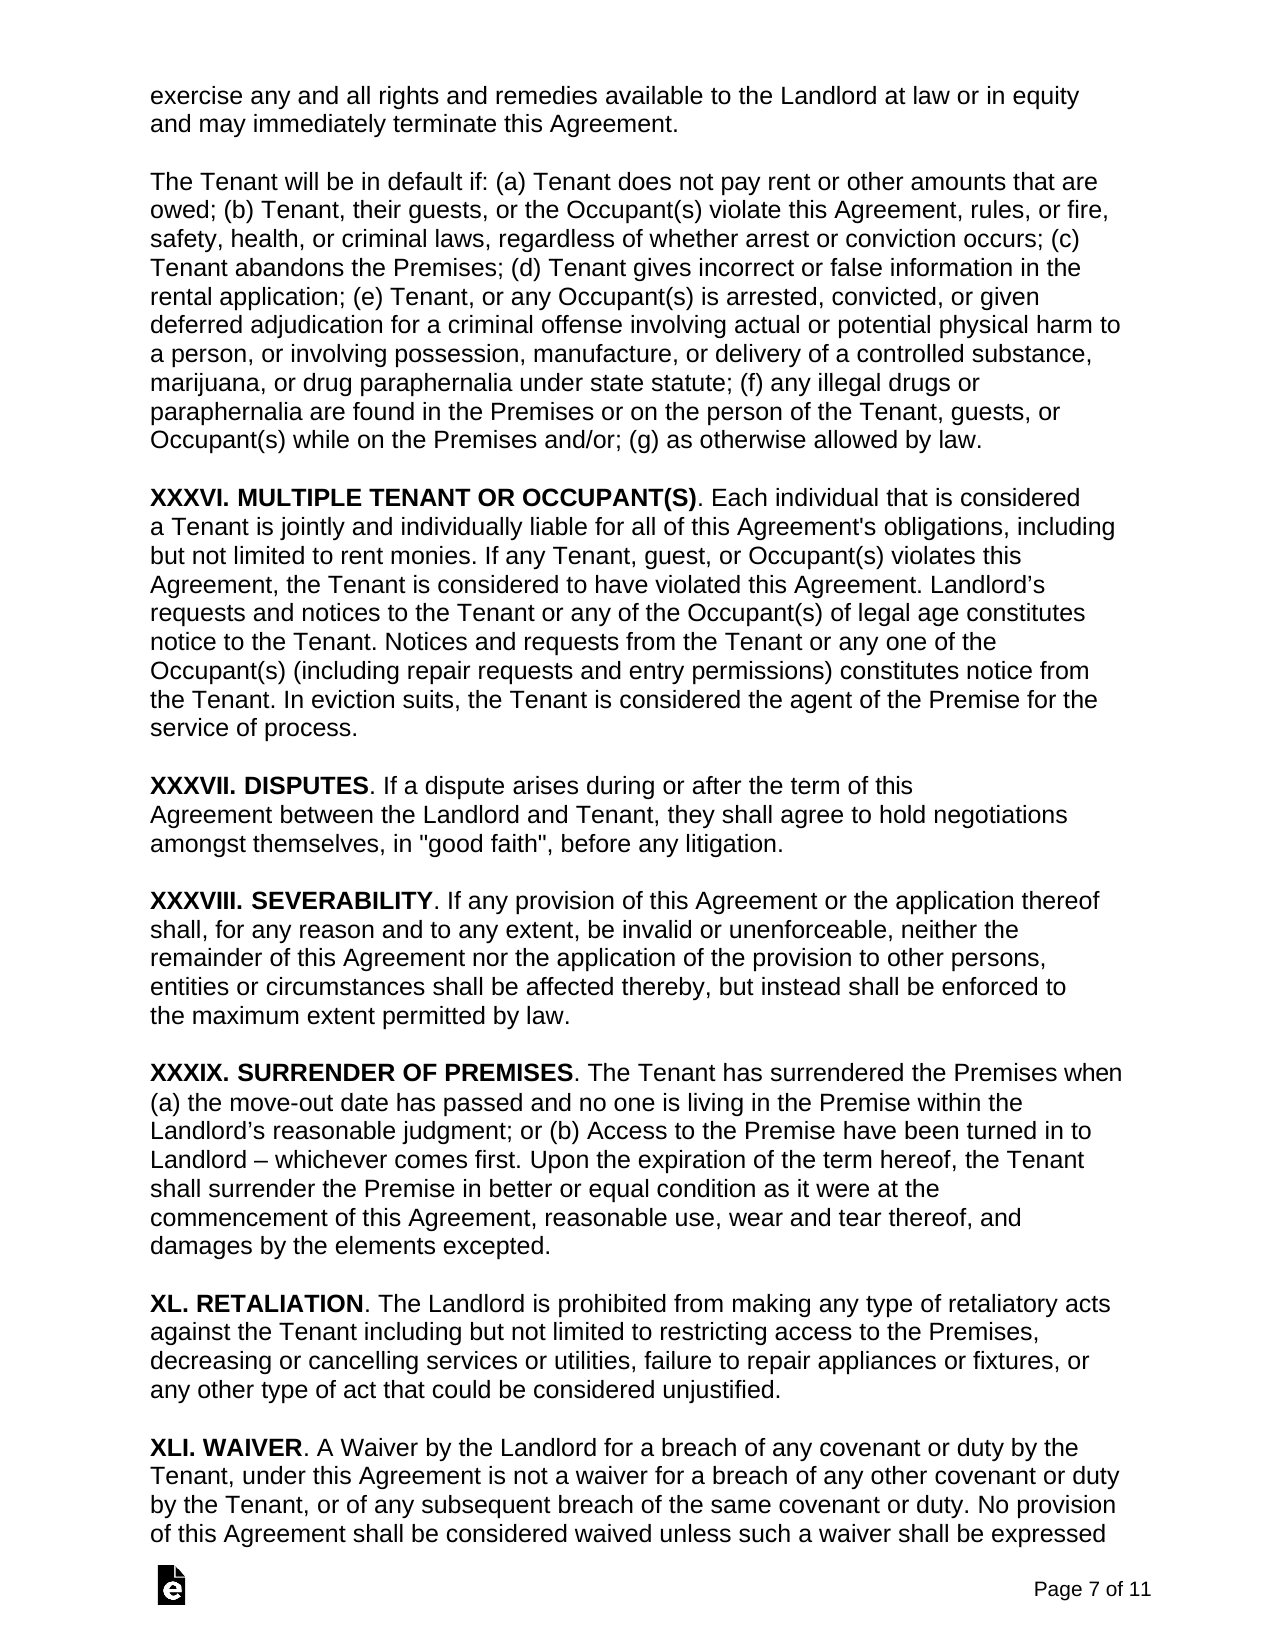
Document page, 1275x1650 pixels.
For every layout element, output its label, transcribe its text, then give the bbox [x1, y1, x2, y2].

picture [157, 1565, 186, 1605]
list SURRENDER OF PREMISES. The Tenant has surrendered the Premises when [150, 1058, 1144, 1087]
text Agreement between the Landlord and Tenant, they shall agree to hold negotiations amongst themselves, in "good faith", before any litigation. [150, 800, 1144, 857]
list SEVERABILITY. If any provision of this Agreement or the application thereof shall, for any reason and to any extent, be invalid or unenforceable, neither the remainder of this Agreement nor the application of the provision to other persons, entities or circumstances shall be affected thereby, but instead shall be enforced to the maximum extent permitted by law. [150, 886, 1108, 1029]
text XL. RETALIATION. The Landlord is prohibited from making any type of retaliatory acts against the Tenant including but not limited to restricting access to the Premises, decreasing or cancelling services or utilities, failure to repair appliances or fixtures, or any other type of act that could be considered unjustified. [150, 1289, 1121, 1404]
text XLI. WAIVER. A Waiver by the Landlord for a breach of any covenant or duty by the Tenant, under this Agreement is not a waiver for a breach of any other covenant or duty by the Tenant, or of any subsequent breach of the same covenant or duty. No provision of this Agreement shall be considered waived unless such a waiver shall be expressed [150, 1432, 1121, 1547]
text The Tenant will be in default if: (a) Tenant does not pay rent or other amounts that are owed; (b) Tenant, their guests, or the Occupant(s) violate this Agreement, rules, or fire, safety, health, or criminal laws, regardless of whether arrest or conviction occurs; (c) Tenant abandons the Premises; (d) Tenant gives incorrect or false information in the rental application; (e) Tenant, or any Occupant(s) is arrested, convicted, or given deferred adjudication for a criminal offense involving actual or potential physical harm to a person, or involving possession, manufacture, or delivery of a controlled substance, marijuana, or drug paraphernalia under state statute; (f) any illegal drugs or paraphernalia are found in the Premises or on the person of the Tenant, guests, or Occupant(s) while on the Premises and/or; (g) as otherwise allowed by law. [150, 167, 1121, 454]
list DISPUTES. If a dispute arises during or after the term of this [150, 771, 1144, 799]
text exercise any and all rights and remedies available to the Landlord at law or in equity and may immediately terminate this Agreement. [150, 81, 1095, 138]
text (a) the move-out date has passed and no one is living in the Premise within the Landlord’s reasonable judgment; or (b) Access to the Premise have been turned in to Landlord – whichever comes first. Upon the expiration of the term hereof, the Tenant shall surrender the Premise in better or equal condition as it were at the commencement of this Agreement, reasonable use, wear and tear thereof, and damages by the elements excepted. [150, 1087, 1095, 1260]
text a Tenant is jointly and individually liable for all of this Agreement's obligations, including but not limited to rent monies. If any Tenant, guest, or Occupant(s) violates this Agreement, the Tenant is considered to have violated this Agreement. Landlord’s requests and notices to the Tenant or any of the Occupant(s) of legal age constitutes notice to the Tenant. Notices and requests from the Tenant or any one of the Occupant(s) (including repair requests and entry permissions) constitutes notice from the Tenant. In eviction suits, the Tenant is considered the agent of the Premise for the service of process. [150, 512, 1121, 742]
list MULTIPLE TENANT OR OCCUPANT(S). Each individual that is considered [150, 483, 1144, 512]
